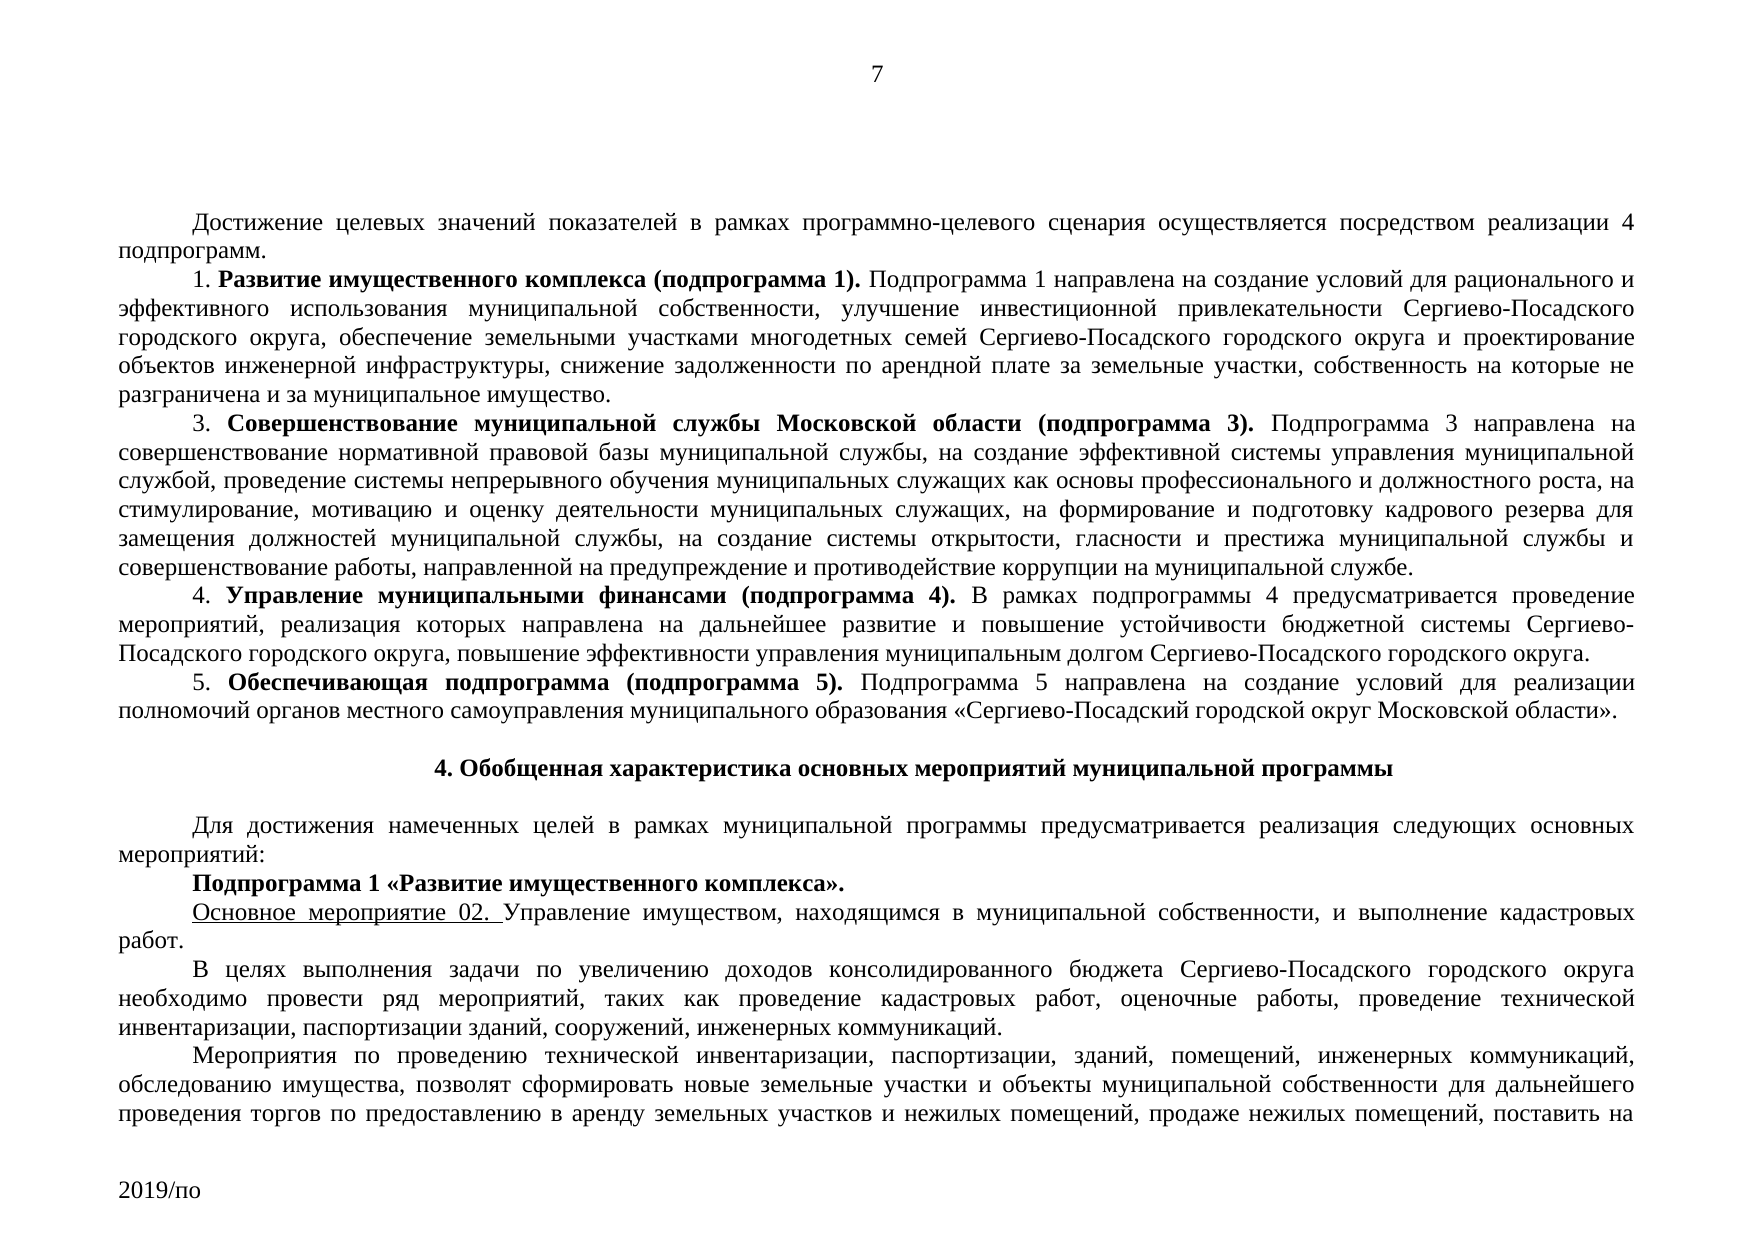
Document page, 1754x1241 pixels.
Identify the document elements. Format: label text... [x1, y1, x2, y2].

text Основное мероприятие 02. Управление имуществом, находящимся в муниципальной собственности, и выполнение кадастровых работ. [118, 897, 1636, 954]
text 5. Обеспечивающая подпрограмма (подпрограмма 5). Подпрограмма 5 направлена на создание условий для реализации полномочий органов местного самоуправления муниципального образования «Сергиево-Посадский городской округ Московской области». [118, 667, 1636, 724]
text В целях выполнения задачи по увеличению доходов консолидированного бюджета Сергиево-Посадского городского округа необходимо провести ряд мероприятий, таких как проведение кадастровых работ, оценочные работы, проведение технической инвентаризации, паспортизации зданий, сооружений, инженерных коммуникаций. [118, 954, 1636, 1041]
text Подпрограмма 1 «Развитие имущественного комплекса». [118, 868, 1636, 897]
text 4. Обобщенная характеристика основных мероприятий муниципальной программы [118, 753, 1636, 782]
text 1. Развитие имущественного комплекса (подпрограмма 1). Подпрограмма 1 направлена на создание условий для рационального и эффективного использования муниципальной собственности, улучшение инвестиционной привлекательности Сергиево-Посадского городского округа, обеспечение земельными участками многодетных семей Сергиево-Посадского городского округа и проектирование объектов инженерной инфраструктуры, снижение задолженности по арендной плате за земельные участки, собственность на которые не разграничена и за муниципальное имущество. [118, 264, 1636, 408]
text Для достижения намеченных целей в рамках муниципальной программы предусматривается реализация следующих основных мероприятий: [118, 811, 1636, 868]
text 3. Совершенствование муниципальной службы Московской области (подпрограмма 3). Подпрограмма 3 направлена на совершенствование нормативной правовой базы муниципальной службы, на создание эффективной системы управления муниципальной службой, проведение системы непрерывного обучения муниципальных служащих как основы профессионального и должностного роста, на стимулирование, мотивацию и оценку деятельности муниципальных служащих, на формирование и подготовку кадрового резерва для замещения должностей муниципальной службы, на создание системы открытости, гласности и престижа муниципальной службы и совершенствование работы, направленной на предупреждение и противодействие коррупции на муниципальной службе. [118, 408, 1636, 581]
text Достижение целевых значений показателей в рамках программно-целевого сценария осуществляется посредством реализации 4 подпрограмм. [118, 207, 1636, 264]
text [118, 1041, 1636, 1127]
text 4. Управление муниципальными финансами (подпрограмма 4). В рамках подпрограммы 4 предусматривается проведение мероприятий, реализация которых направлена на дальнейшее развитие и повышение устойчивости бюджетной системы Сергиево-Посадского городского округа, повышение эффективности управления муниципальным долгом Сергиево-Посадского городского округа. [118, 581, 1636, 667]
